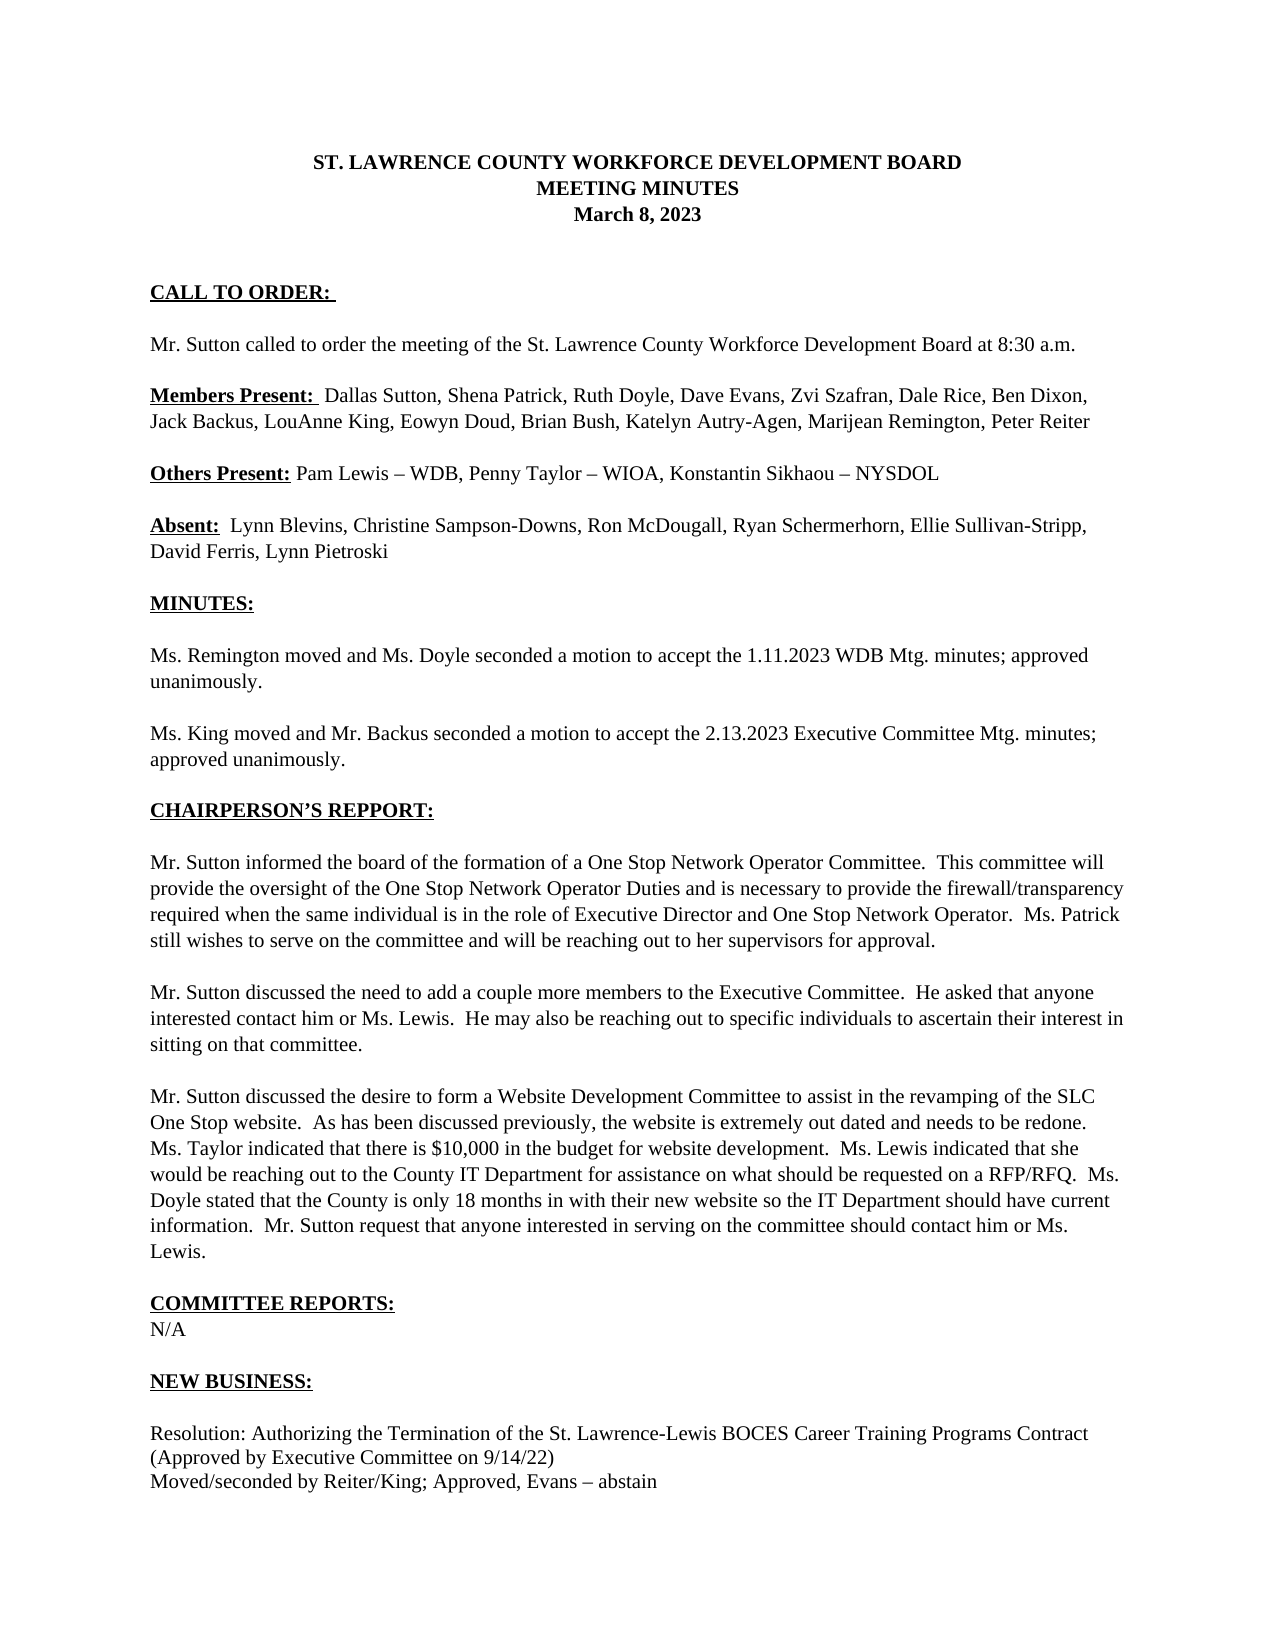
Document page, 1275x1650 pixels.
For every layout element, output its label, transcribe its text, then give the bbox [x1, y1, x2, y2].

text Ms. Remington moved and Ms. Doyle seconded a motion to accept the 1.11.2023 WDB Mtg. minutes; approved unanimously. [150, 643, 1125, 693]
text Ms. King moved and Mr. Backus seconded a motion to accept the 2.13.2023 Executive Committee Mtg. minutes; approved unanimously. [150, 721, 1125, 771]
text CALL TO ORDER: [150, 280, 1125, 304]
text Mr. Sutton discussed the desire to form a Website Development Committee to assist in the revamping of the SLC One Stop website. As has been discussed previously, the website is extremely out dated and needs to be redone. Ms. Taylor indicated that there is $10,000 in the budget for website development. Ms. Lewis indicated that she would be reaching out to the County IT Department for assistance on what should be requested on a RFP/RFQ. Ms. Doyle stated that the County is only 18 months in with their new website so the IT Department should have current information. Mr. Sutton request that anyone interested in serving on the committee should contact him or Ms. Lewis. [150, 1084, 1125, 1263]
text Moved/seconded by Reiter/King; Approved, Evans – abstain [150, 1469, 1125, 1493]
text N/A [150, 1317, 1125, 1341]
text Others Present: Pam Lewis – WDB, Penny Taylor – WIOA, Konstantin Sikhaou – NYSDOL [150, 461, 1125, 485]
text Mr. Sutton called to order the meeting of the St. Lawrence County Workforce Development Board at 8:30 a.m. [150, 332, 1125, 356]
text ST. LAWRENCE COUNTY WORKFORCE DEVELOPMENT BOARD [150, 150, 1125, 174]
text CHAIRPERSON’S REPPORT: [150, 798, 1125, 822]
text Absent: Lynn Blevins, Christine Sampson-Downs, Ron McDougall, Ryan Schermerhorn, Ellie Sullivan-Stripp, David Ferris, Lynn Pietroski [150, 513, 1125, 563]
text March 8, 2023 [150, 202, 1125, 226]
text MINUTES: [150, 591, 1125, 615]
text NEW BUSINESS: [150, 1369, 1125, 1393]
text Members Present: Dallas Sutton, Shena Patrick, Ruth Doyle, Dave Evans, Zvi Szafran, Dale Rice, Ben Dixon, Jack Backus, LouAnne King, Eowyn Doud, Brian Bush, Katelyn Autry-Agen, Marijean Remington, Peter Reiter [150, 383, 1125, 433]
text COMMITTEE REPORTS: [150, 1291, 1125, 1315]
text MEETING MINUTES [150, 176, 1125, 200]
text Mr. Sutton informed the board of the formation of a One Stop Network Operator Committee. This committee will provide the oversight of the One Stop Network Operator Duties and is necessary to provide the firewall/transparency required when the same individual is in the role of Executive Director and One Stop Network Operator. Ms. Patrick still wishes to serve on the committee and will be reaching out to her supervisors for approval. [150, 850, 1125, 952]
text Resolution: Authorizing the Termination of the St. Lawrence-Lewis BOCES Career Training Programs Contract (Approved by Executive Committee on 9/14/22) [150, 1421, 1125, 1469]
text Mr. Sutton discussed the need to add a couple more members to the Executive Committee. He asked that anyone interested contact him or Ms. Lewis. He may also be reaching out to specific individuals to ascertain their interest in sitting on that committee. [150, 980, 1125, 1056]
